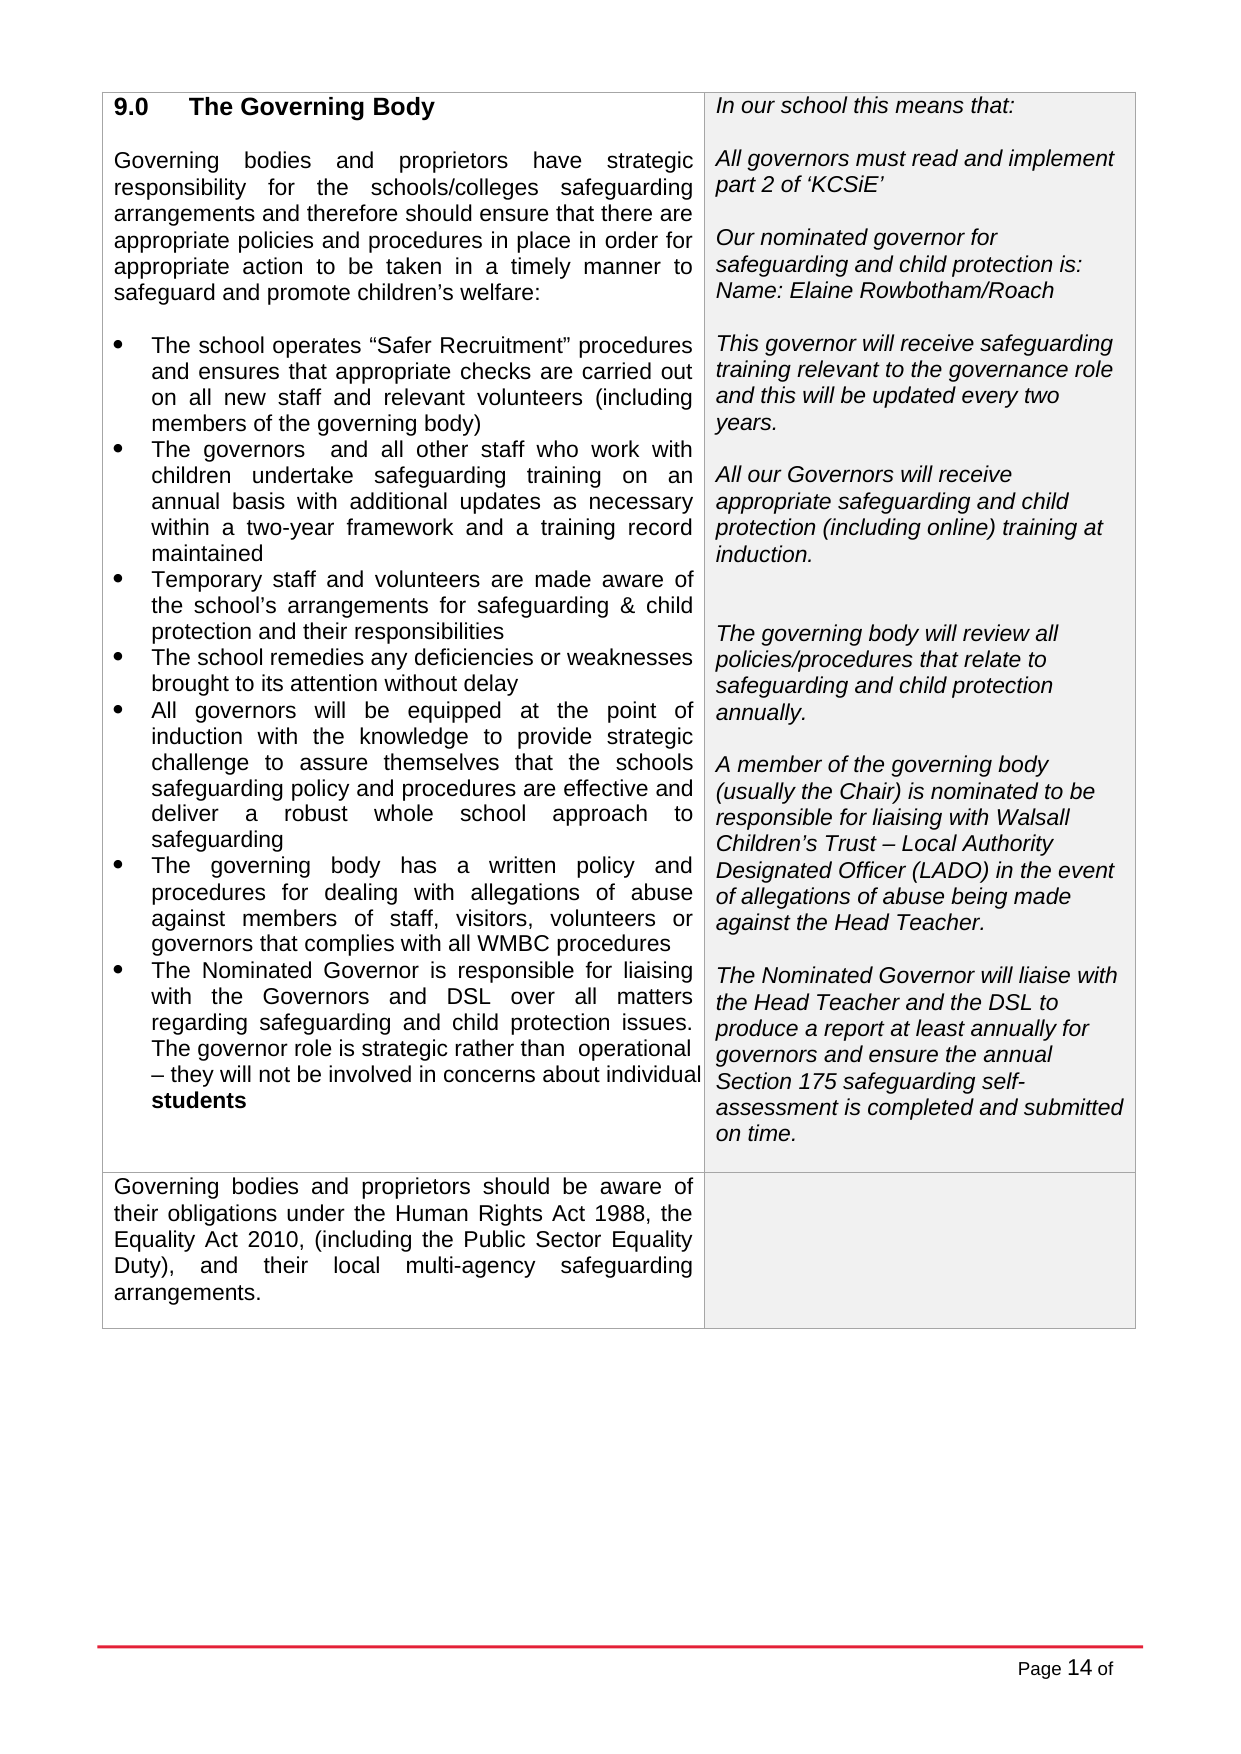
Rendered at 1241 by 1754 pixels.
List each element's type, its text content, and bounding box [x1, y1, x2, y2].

table_cell Governing bodies and proprietors should be aware of their obligations under the Human Rights Act 1988, the Equality Act 2010, (including the Public Sector Equality Duty), and their local multi-agency safeguarding arrangements. [103, 1173, 704, 1328]
table_header 9.0 The Governing Body Governing bodies and proprietors have strategic responsibility for the schools/colleges safeguarding arrangements and therefore should ensure that there are appropriate policies and procedures in place in order for appropriate action to be taken in a timely manner to safeguard and promote children’s welfare: The school operates “Safer Recruitment” procedures and ensures that appropriate checks are carried out on all new staff and relevant volunteers (including members of the governing body) The governors and all other staff who work with children undertake safeguarding training on an annual basis with additional updates as necessary within a two-year framework and a training record maintained Temporary staff and volunteers are made aware of the school’s arrangements for safeguarding & child protection and their responsibilities The school remedies any deficiencies or weaknesses brought to its attention without delay All governors will be equipped at the point of induction with the knowledge to provide strategic challenge to assure themselves that the schools safeguarding policy and procedures are effective and deliver a robust whole school approach to safeguarding The governing body has a written policy and procedures for dealing with allegations of abuse against members of staff, visitors, volunteers or governors that complies with all WMBC procedures The Nominated Governor is responsible for liaising with the Governors and DSL over all matters regarding safeguarding and child protection issues. The governor role is strategic rather than operational – they will not be involved in concerns about individual students [103, 93, 704, 1172]
table_cell [705, 1173, 1135, 1328]
table_header In our school this means that: All governors must read and implement part 2 of ‘KCSiE’ Our nominated governor for safeguarding and child protection is: Name: Elaine Rowbotham/Roach This governor will receive safeguarding training relevant to the governance role and this will be updated every two years. All our Governors will receive appropriate safeguarding and child protection (including online) training at induction. The governing body will review all policies/procedures that relate to safeguarding and child protection annually. A member of the governing body (usually the Chair) is nominated to be responsible for liaising with Walsall Children’s Trust – Local Authority Designated Officer (LADO) in the event of allegations of abuse being made against the Head Teacher. The Nominated Governor will liaise with the Head Teacher and the DSL to produce a report at least annually for governors and ensure the annual Section 175 safeguarding self- assessment is completed and submitted on time. [705, 93, 1135, 1172]
